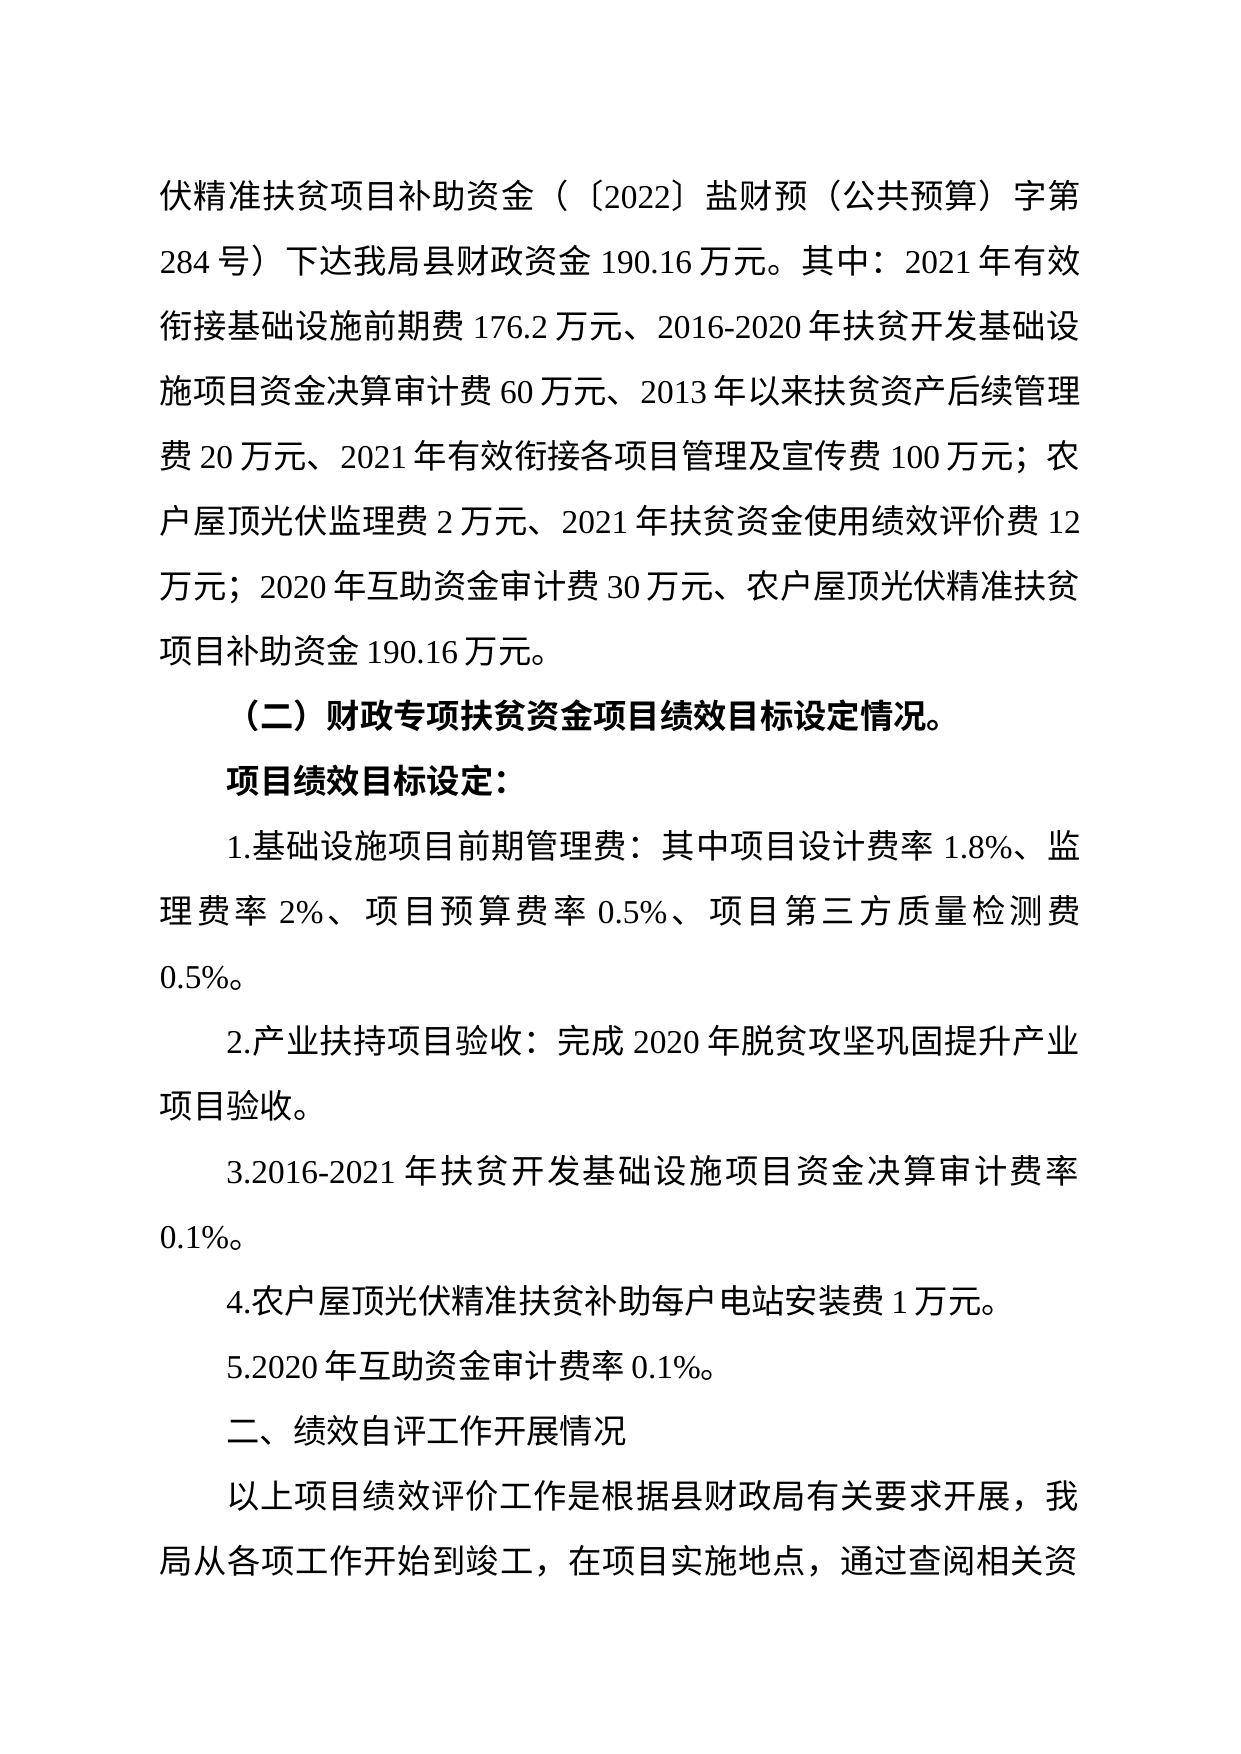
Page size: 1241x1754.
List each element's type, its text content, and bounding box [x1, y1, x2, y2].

list 2.产业扶持项目验收：完成2020年脱贫攻坚巩固提升产业项目验收。 [159, 1007, 1081, 1137]
list 4.农户屋顶光伏精准扶贫补助每户电站安装费1万元。 [159, 1267, 1081, 1332]
list 项目绩效目标设定： [159, 747, 1081, 812]
text （二）财政专项扶贫资金项目绩效目标设定情况。 [159, 682, 1081, 747]
list 1.基础设施项目前期管理费：其中项目设计费率1.8%、监理费率2%、项目预算费率0.5%、项目第三方质量检测费0.5%。 [159, 812, 1081, 1007]
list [159, 1462, 1081, 1592]
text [159, 162, 1081, 682]
list 5.2020年互助资金审计费率0.1%。 [159, 1332, 1081, 1397]
list 3.2016-2021年扶贫开发基础设施项目资金决算审计费率0.1%。 [159, 1137, 1081, 1267]
list 二、绩效自评工作开展情况 [159, 1397, 1081, 1462]
